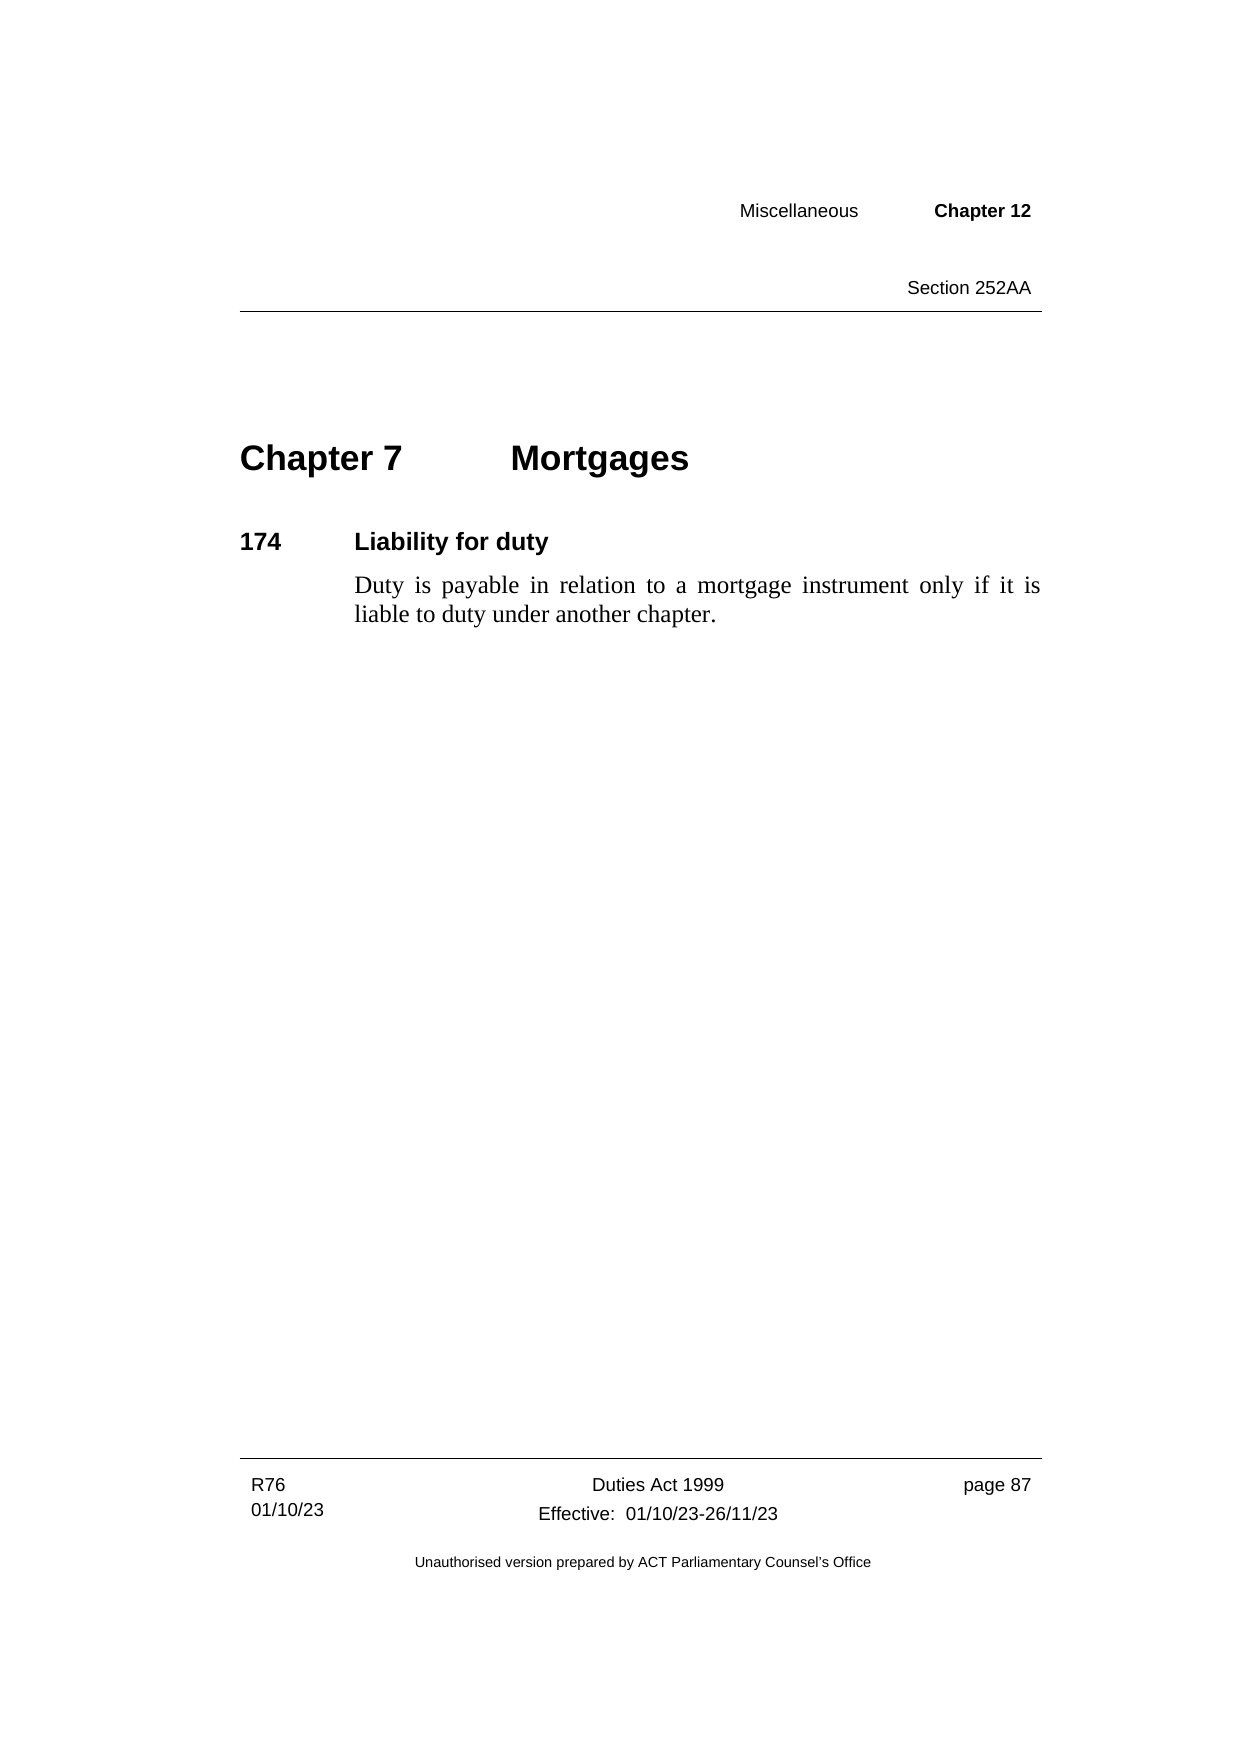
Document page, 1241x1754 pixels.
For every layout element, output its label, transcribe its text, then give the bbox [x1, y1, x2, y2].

text Chapter 7 Mortgages [239, 437, 1042, 478]
text Duty is payable in relation to a mortgage instrument only if it is liable to duty under another chapter. [354, 571, 1042, 628]
text 174 Liability for duty [239, 527, 1042, 556]
